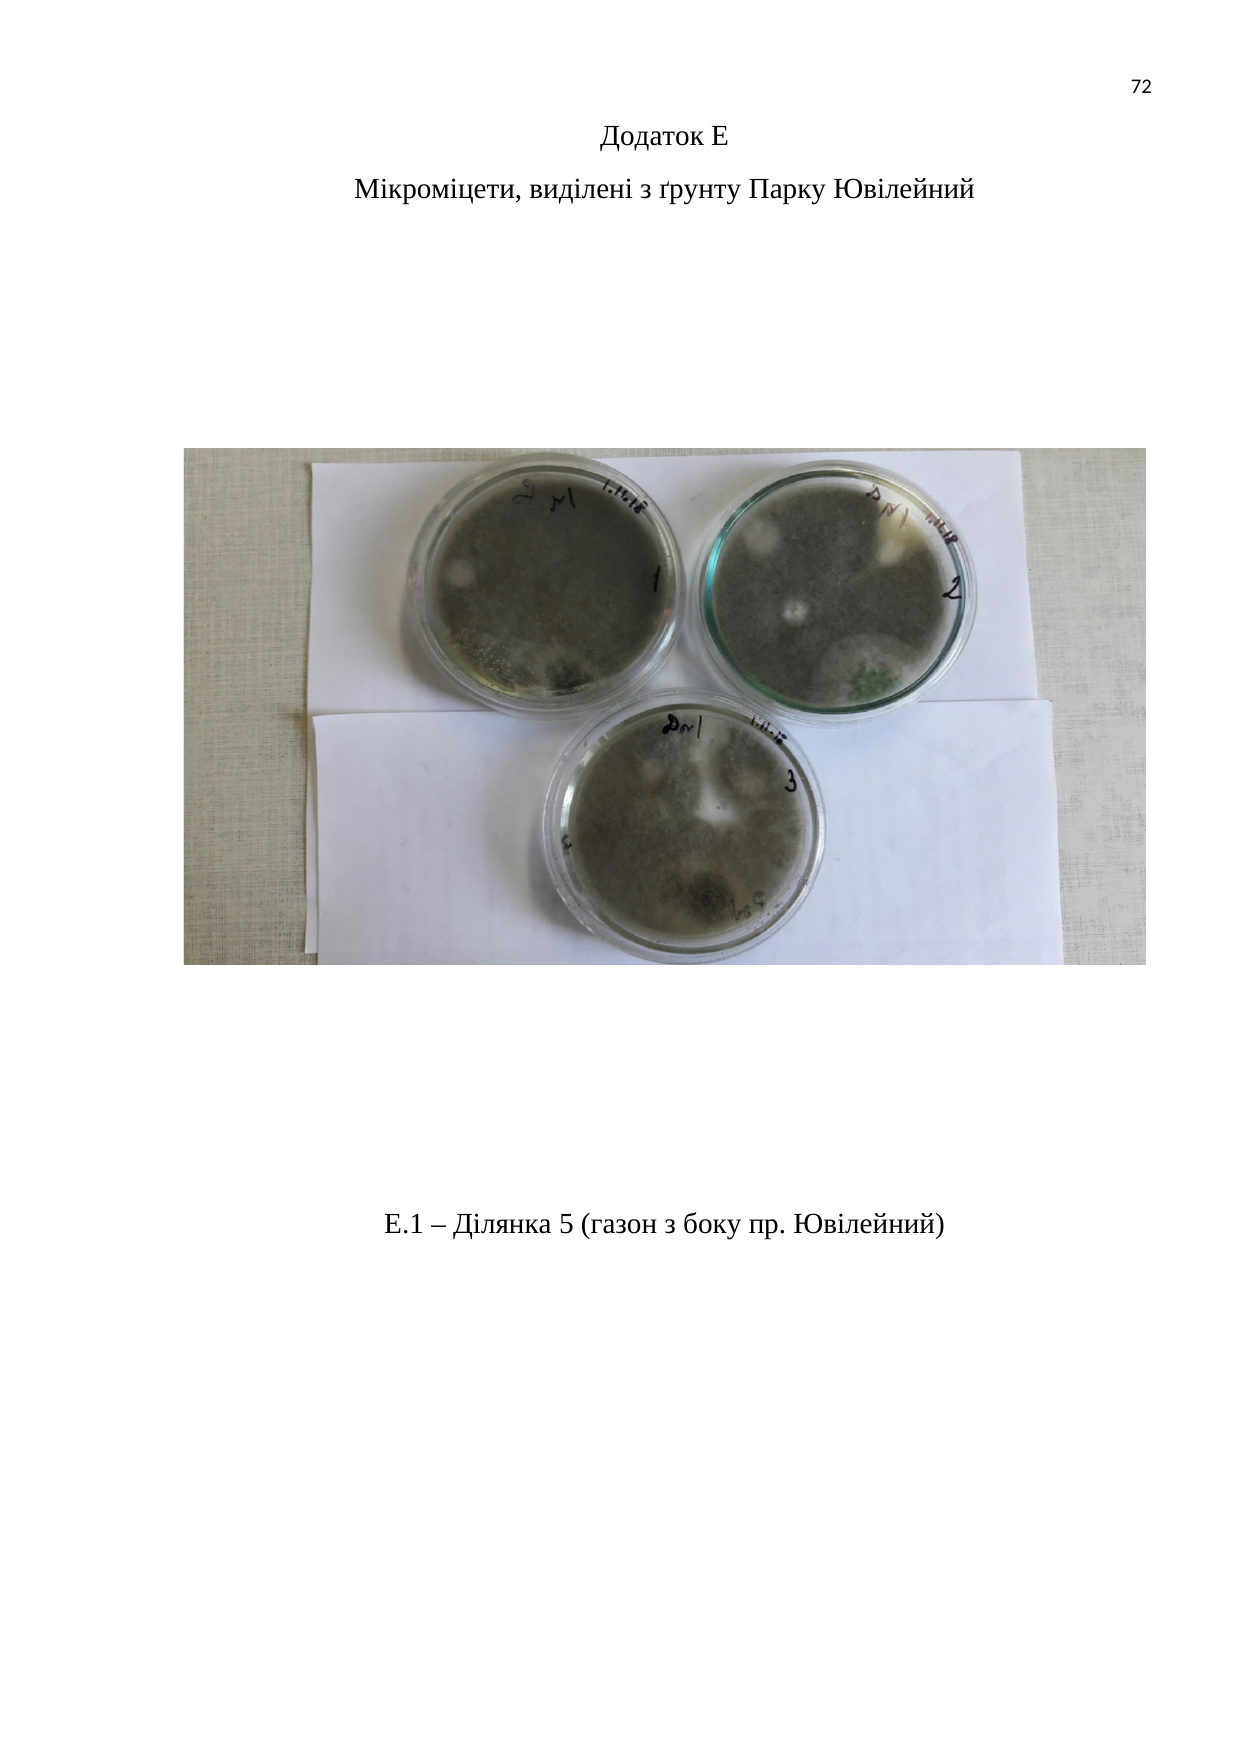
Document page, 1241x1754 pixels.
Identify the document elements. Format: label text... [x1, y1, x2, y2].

text Мікроміцети, виділені з ґрунту Парку Ювілейний [177, 171, 1152, 204]
text Е.1 – Ділянка 5 (газон з боку пр. Ювілейний) [177, 1206, 1152, 1239]
picture [185, 448, 1146, 965]
text Додаток Е [177, 118, 1152, 152]
